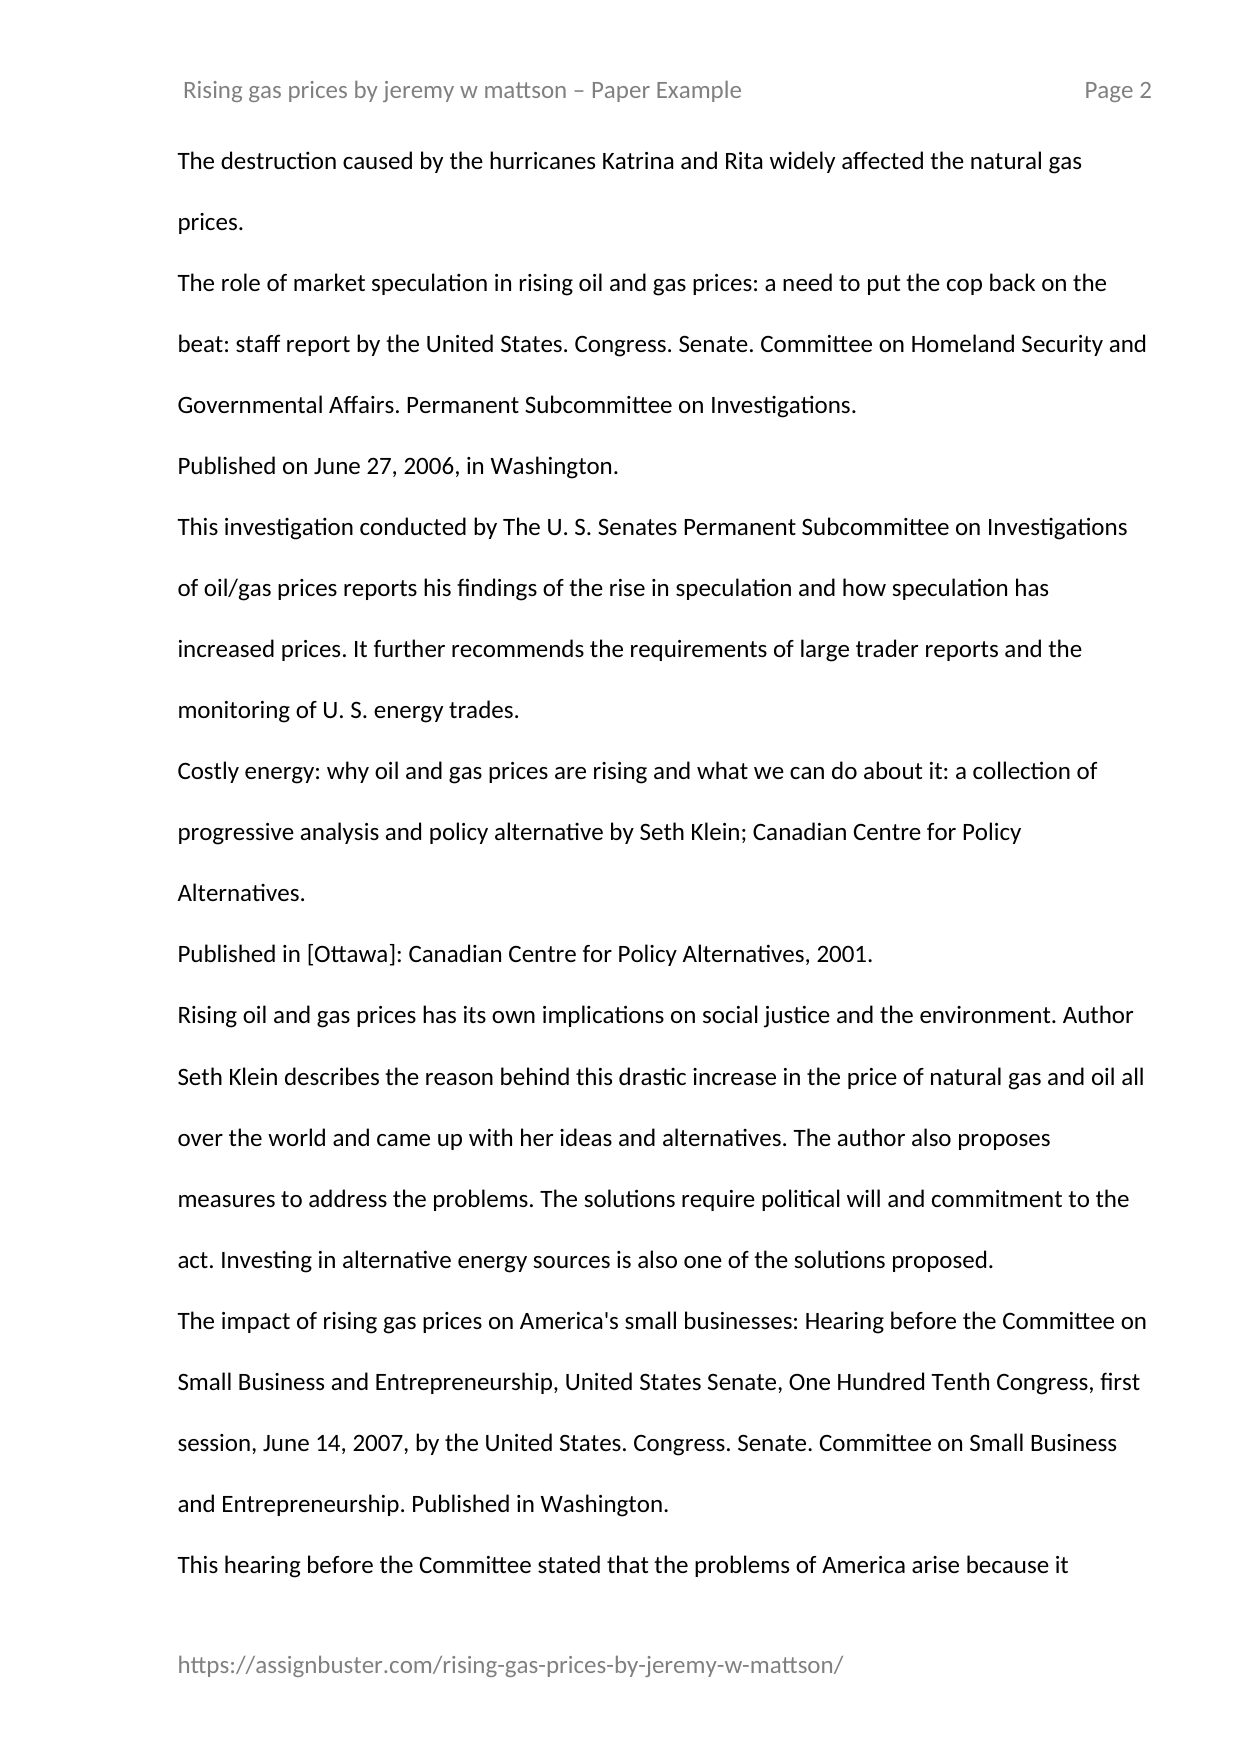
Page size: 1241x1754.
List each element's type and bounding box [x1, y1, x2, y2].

text [177, 145, 1152, 1579]
